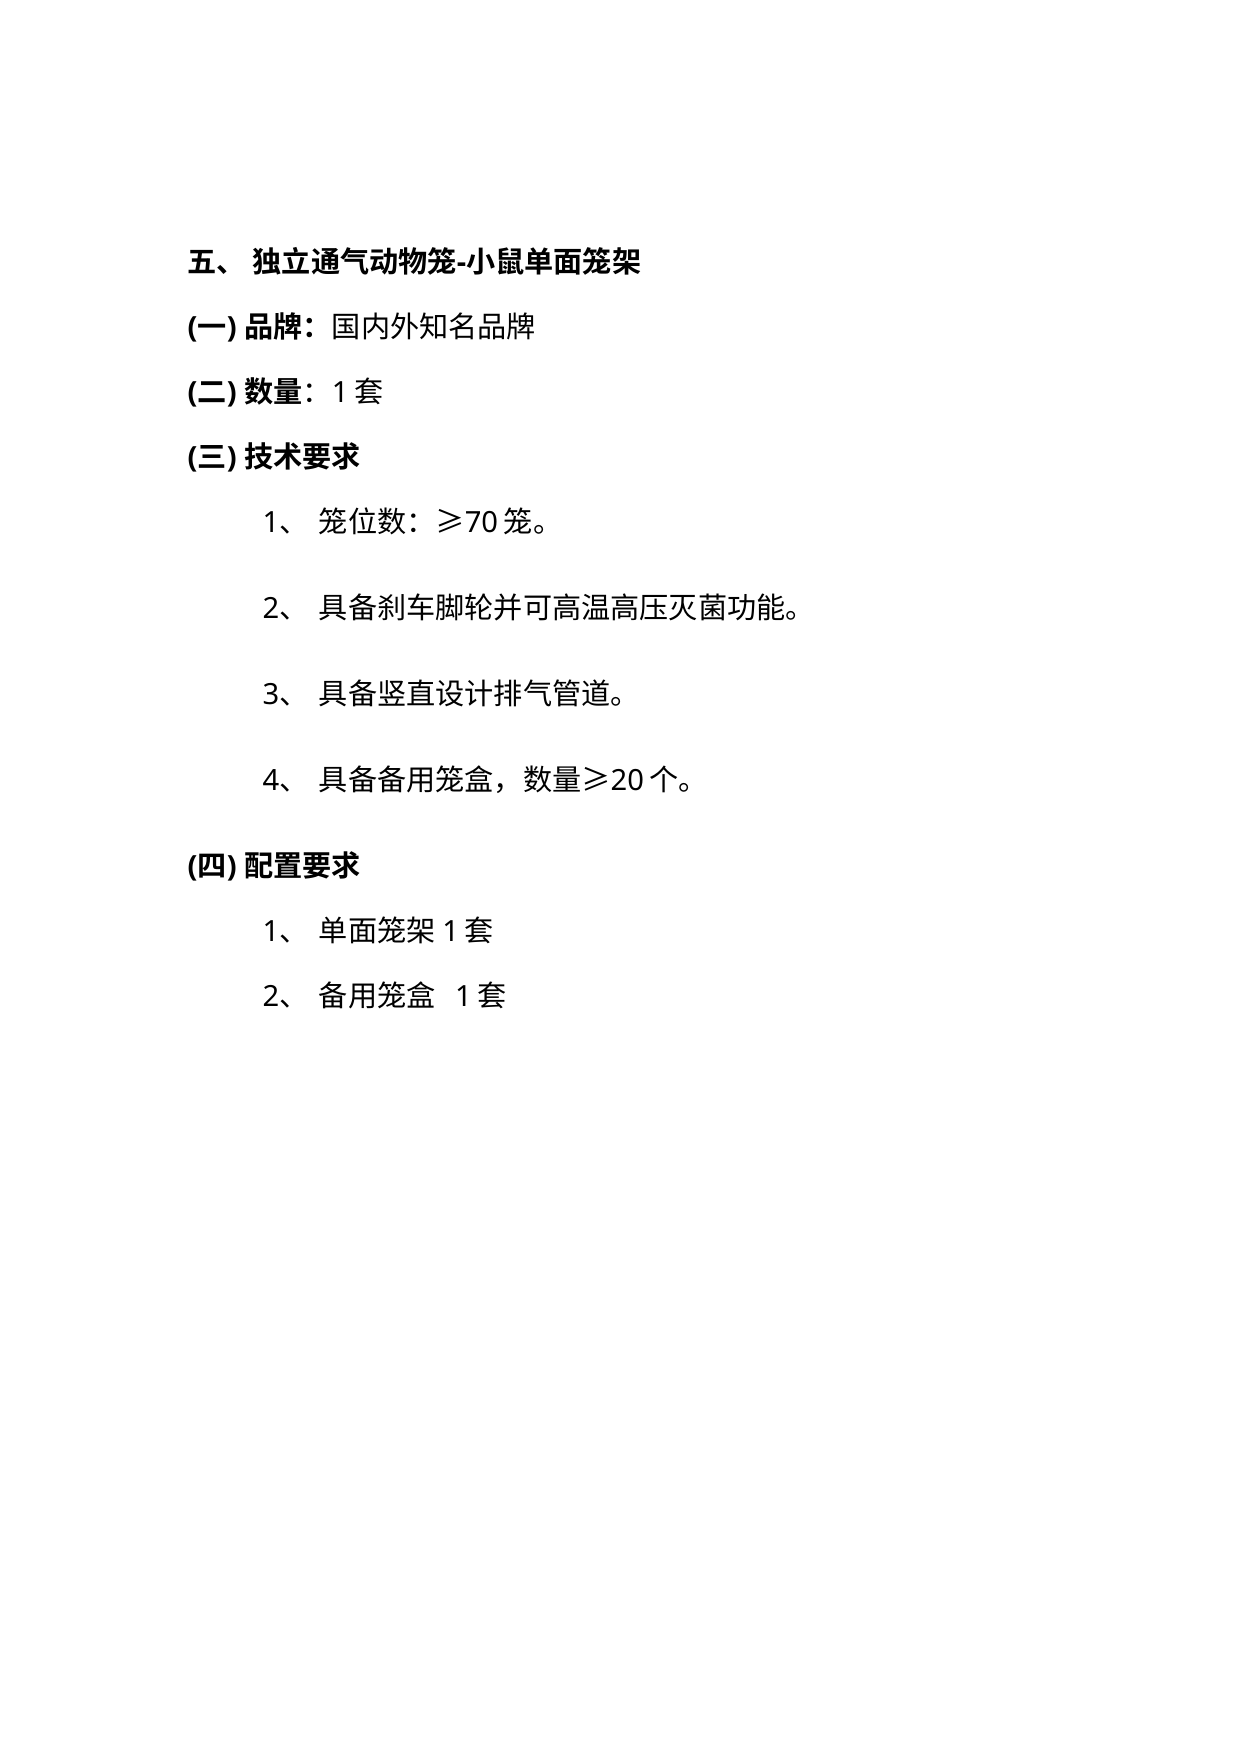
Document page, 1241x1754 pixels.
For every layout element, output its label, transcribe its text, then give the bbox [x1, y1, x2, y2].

list 配置要求 [187, 832, 1053, 897]
list 笼位数：≥70笼。 [262, 487, 1053, 552]
list 独立通气动物笼-小鼠单面笼架 [187, 227, 1053, 292]
list 单面笼架 1套 [262, 897, 1053, 962]
list 具备刹车脚轮并可高温高压灭菌功能。 [262, 573, 1053, 638]
list 备用笼盒 1套 [262, 962, 1053, 1027]
list 具备竖直设计排气管道。 [262, 659, 1053, 724]
list 技术要求 [187, 422, 1053, 487]
list 数量：1套 [187, 357, 1053, 422]
list 具备备用笼盒，数量≥20个。 [262, 745, 1053, 810]
list 品牌：国内外知名品牌 [187, 292, 1053, 357]
